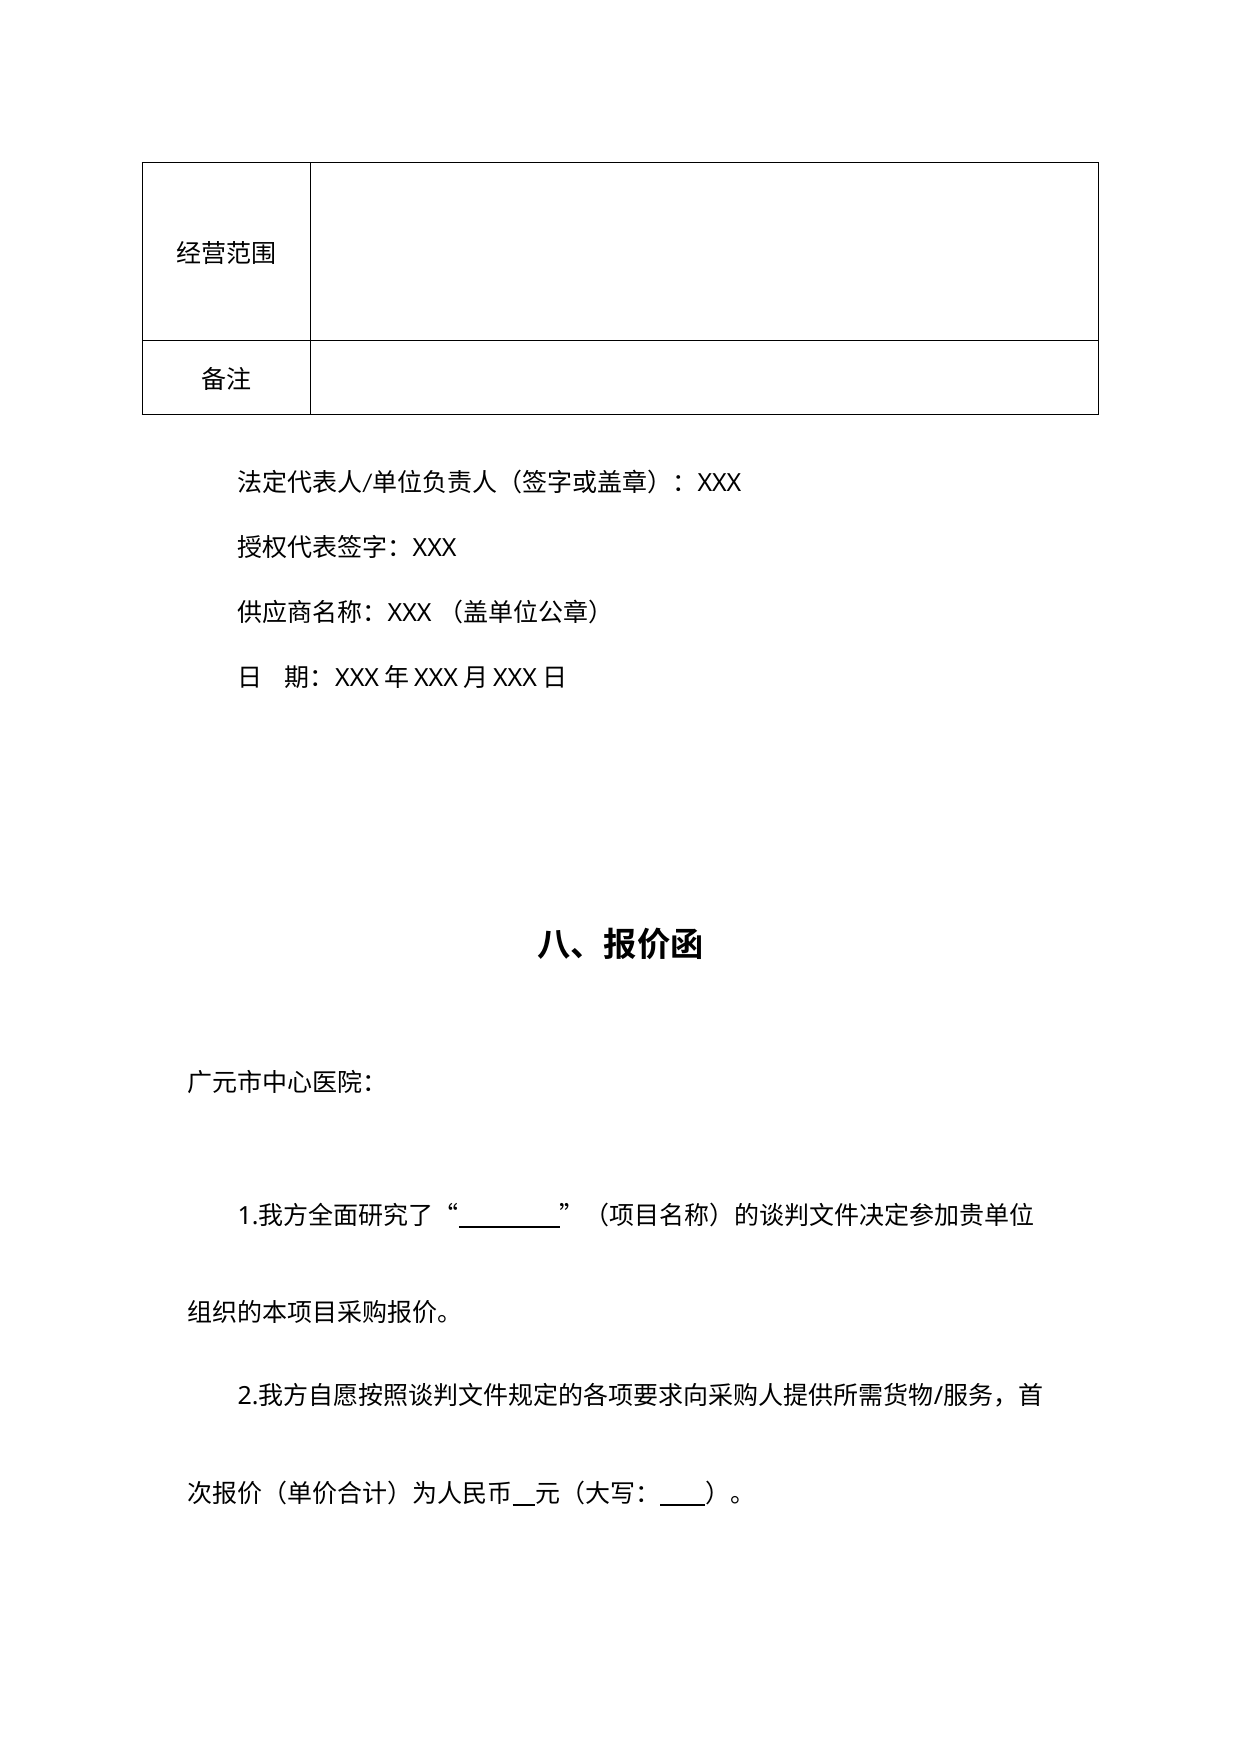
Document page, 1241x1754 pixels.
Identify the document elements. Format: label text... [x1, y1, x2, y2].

text 日 期：XXX年XXX月XXX日 [187, 643, 1053, 708]
text 2.我方自愿按照谈判文件规定的各项要求向采购人提供所需货物/服务，首次报价（单价合计）为人民币 元（大写： ）。 [187, 1361, 1053, 1524]
table_cell [311, 163, 1098, 339]
text 授权代表签字：XXX [187, 513, 1053, 578]
text 广元市中心医院： [187, 1048, 1053, 1113]
table_cell [311, 341, 1098, 414]
text 八、报价函 [187, 909, 1053, 974]
text 1.我方全面研究了“ ”（项目名称）的谈判文件决定参加贵单位组织的本项目采购报价。 [187, 1181, 1053, 1343]
table_cell 备注 [143, 341, 310, 414]
text 法定代表人/单位负责人（签字或盖章）：XXX [187, 448, 1053, 513]
table_cell 经营范围 [143, 163, 310, 339]
text 供应商名称：XXX （盖单位公章） [187, 578, 1053, 643]
